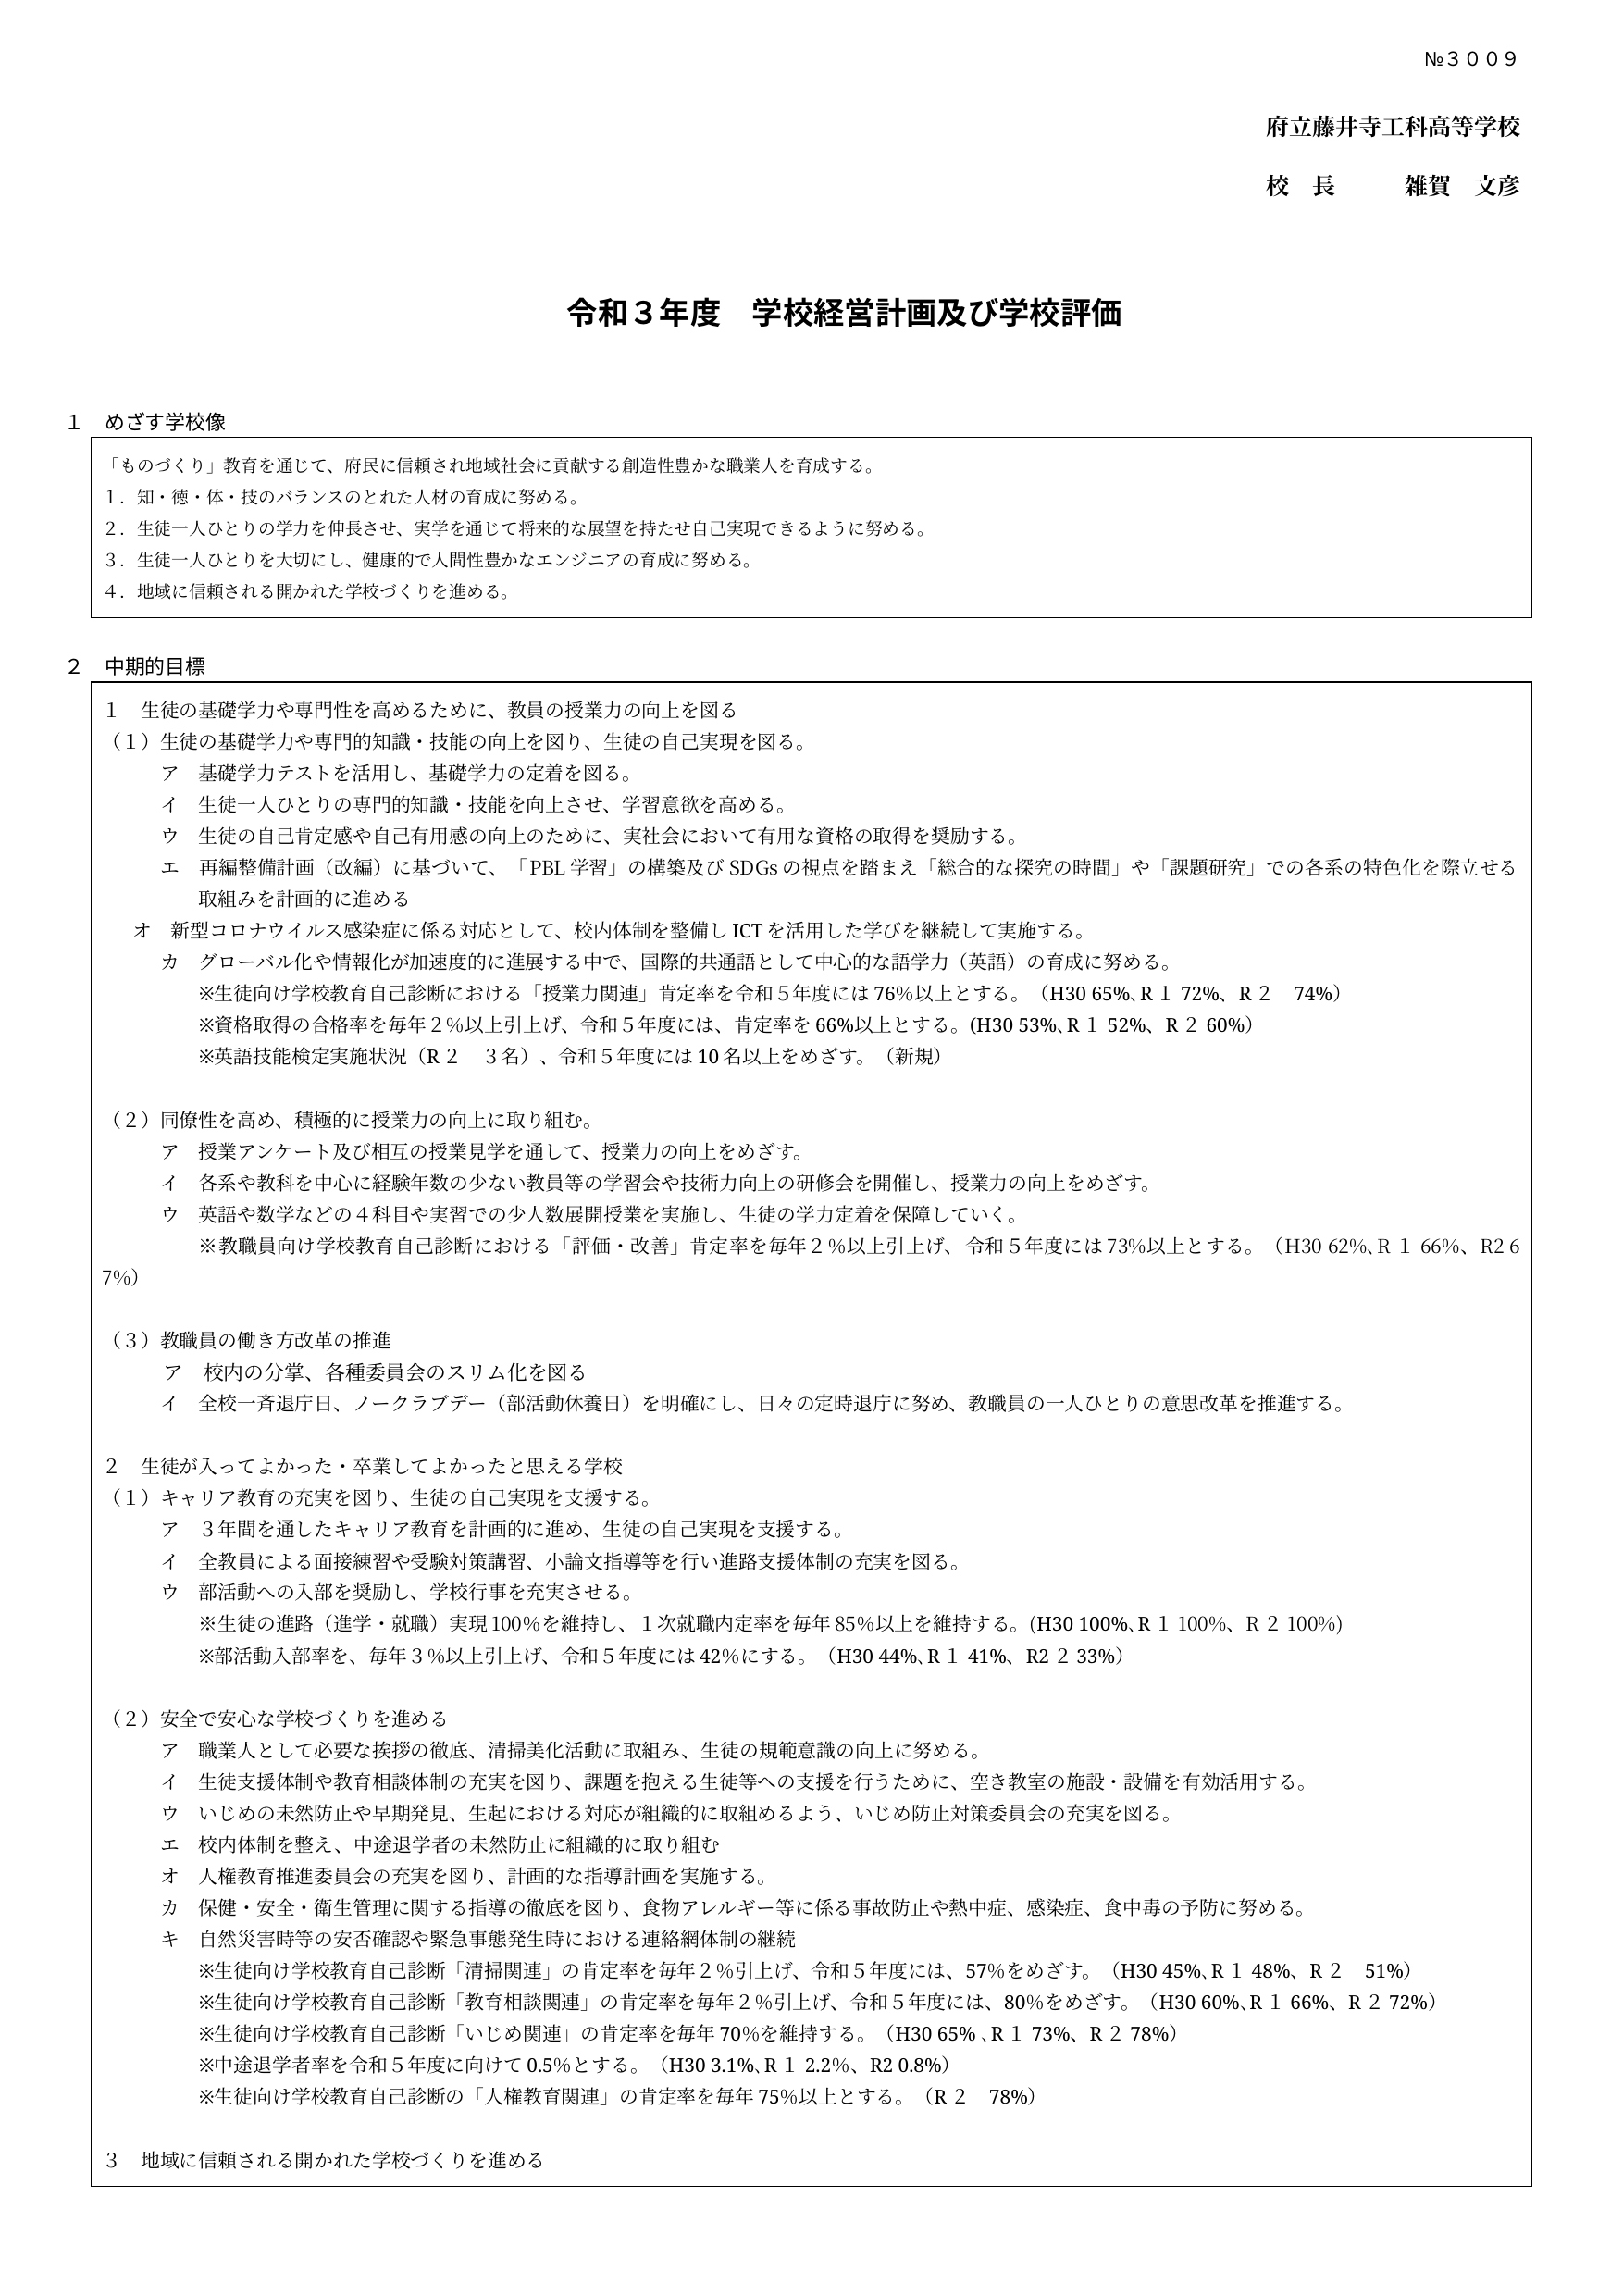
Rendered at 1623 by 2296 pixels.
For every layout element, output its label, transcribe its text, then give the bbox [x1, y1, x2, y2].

text １ めざす学校像 [64, 405, 1541, 437]
text 令和３年度 学校経営計画及び学校評価 [82, 279, 1607, 342]
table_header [92, 683, 1531, 2186]
text ２ 中期的目標 [64, 650, 1541, 681]
table_header 「ものづくり」教育を通じて、府民に信頼され地域社会に貢献する創造性豊かな職業人を育成する。 １．知・徳・体・技のバランスのとれた人材の育成に努める。 ２．生徒一人ひとりの学力を伸長させ、実学を通じて将来的な展望を持たせ自己実現できるように努める。 ３．生徒一人ひとりを大切にし、健康的で人間性豊かなエンジニアの育成に努める。 ４．地域に信頼される開かれた学校づくりを進める。 [92, 438, 1531, 617]
text 校 長 雑賀 文彦 [82, 154, 1520, 217]
